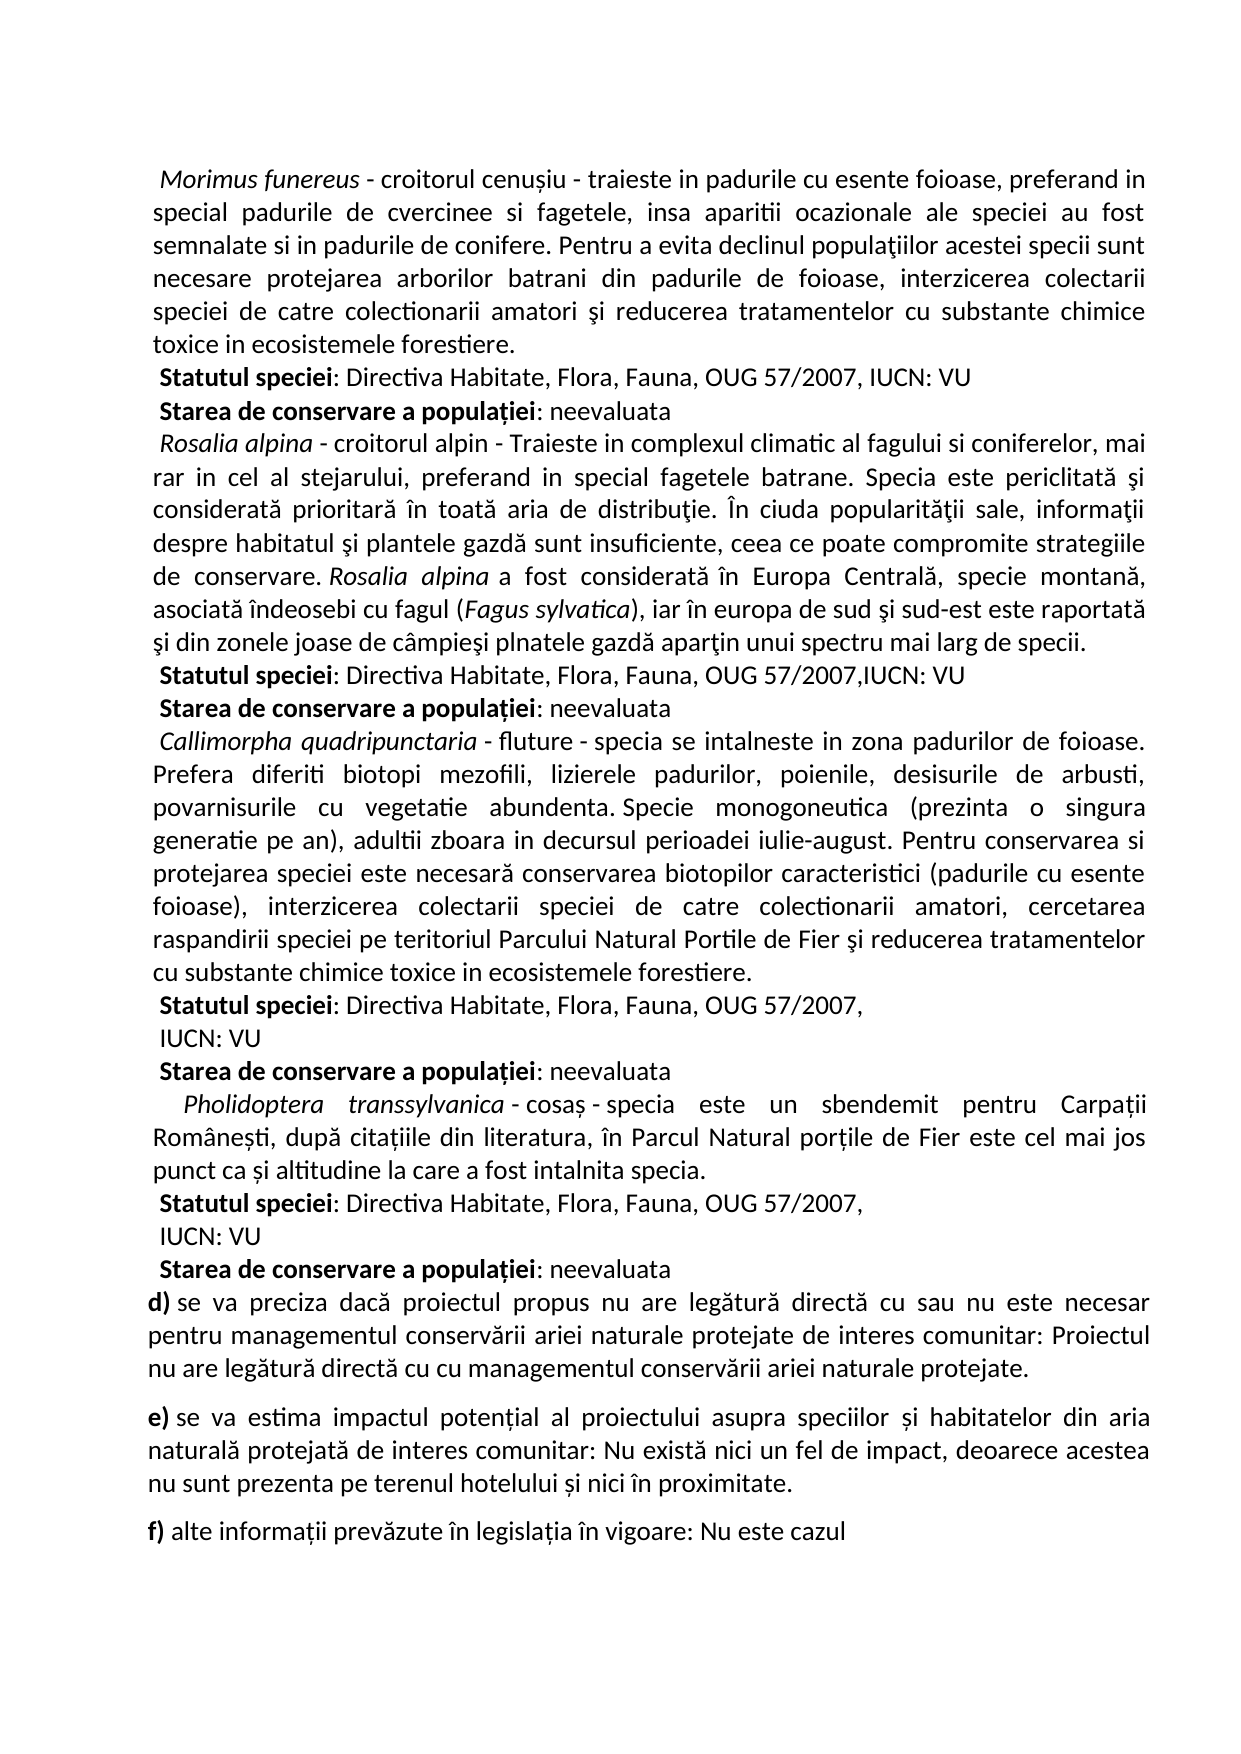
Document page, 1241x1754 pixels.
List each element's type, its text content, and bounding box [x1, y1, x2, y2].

text Statutul speciei: Directiva Habitate, Flora, Fauna, OUG 57/2007, [153, 1186, 1147, 1219]
text e) se va estima impactul potențial al proiectului asupra speciilor şi habitatelor din aria naturală protejată de interes comunitar: Nu există nici un fel de impact, deoarece acestea nu sunt prezenta pe terenul hotelului și nici în proximitate. [148, 1400, 1152, 1499]
text Rosalia alpina - croitorul alpin - Traieste in complexul climatic al fagului si coniferelor, mai rar in cel al stejarului, preferand in special fagetele batrane. Specia este periclitată şi considerată prioritară în toată aria de distribuţie. În ciuda popularităţii sale, informaţii despre habitatul şi plantele gazdă sunt insuficiente, ceea ce poate compromite strategiile de conservare. Rosalia alpina a fost considerată în Europa Centrală, specie montană, asociată îndeosebi cu fagul (Fagus sylvatica), iar în europa de sud şi sud-est este raportată şi din zonele joase de câmpieşi plnatele gazdă aparţin unui spectru mai larg de specii. [153, 427, 1147, 658]
text Starea de conservare a populaţiei: neevaluata [153, 394, 1147, 427]
text f) alte informaţii prevăzute în legislaţia în vigoare: Nu este cazul [148, 1514, 1152, 1548]
text Callimorpha quadripunctaria - fluture - specia se intalneste in zona padurilor de foioase. Prefera diferiti biotopi mezofili, lizierele padurilor, poienile, desisurile de arbusti, povarnisurile cu vegetatie abundenta. Specie monogoneutica (prezinta o singura generatie pe an), adultii zboara in decursul perioadei iulie-august. Pentru conservarea si protejarea speciei este necesară conservarea biotopilor caracteristici (padurile cu esente foioase), interzicerea colectarii speciei de catre colectionarii amatori, cercetarea raspandirii speciei pe teritoriul Parcului Natural Portile de Fier şi reducerea tratamentelor cu substante chimice toxice in ecosistemele forestiere. [153, 724, 1147, 988]
text Statutul speciei: Directiva Habitate, Flora, Fauna, OUG 57/2007, [153, 988, 1147, 1021]
text IUCN: VU [153, 1219, 1147, 1252]
text Starea de conservare a populaţiei: neevaluata [153, 1252, 1147, 1285]
text d) se va preciza dacă proiectul propus nu are legătură directă cu sau nu este necesar pentru managementul conservării ariei naturale protejate de interes comunitar: Proiectul nu are legătură directă cu cu managementul conservării ariei naturale protejate. [148, 1285, 1152, 1384]
text Starea de conservare a populaţiei: neevaluata [153, 691, 1147, 724]
text Pholidoptera transsylvanica - cosaş - specia este un sbendemit pentru Carpaţii Româneşti, după citaţiile din literatura, în Parcul Natural porţile de Fier este cel mai jos punct ca şi altitudine la care a fost intalnita specia. [153, 1087, 1147, 1186]
text Statutul speciei: Directiva Habitate, Flora, Fauna, OUG 57/2007,IUCN: VU [153, 658, 1147, 691]
text Statutul speciei: Directiva Habitate, Flora, Fauna, OUG 57/2007, IUCN: VU [153, 361, 1147, 394]
text Morimus funereus - croitorul cenuşiu - traieste in padurile cu esente foioase, preferand in special padurile de cvercinee si fagetele, insa aparitii ocazionale ale speciei au fost semnalate si in padurile de conifere. Pentru a evita declinul populaţiilor acestei specii sunt necesare protejarea arborilor batrani din padurile de foioase, interzicerea colectarii speciei de catre colectionarii amatori şi reducerea tratamentelor cu substante chimice toxice in ecosistemele forestiere. [153, 162, 1147, 361]
text Starea de conservare a populaţiei: neevaluata [153, 1054, 1147, 1087]
text IUCN: VU [153, 1021, 1147, 1054]
